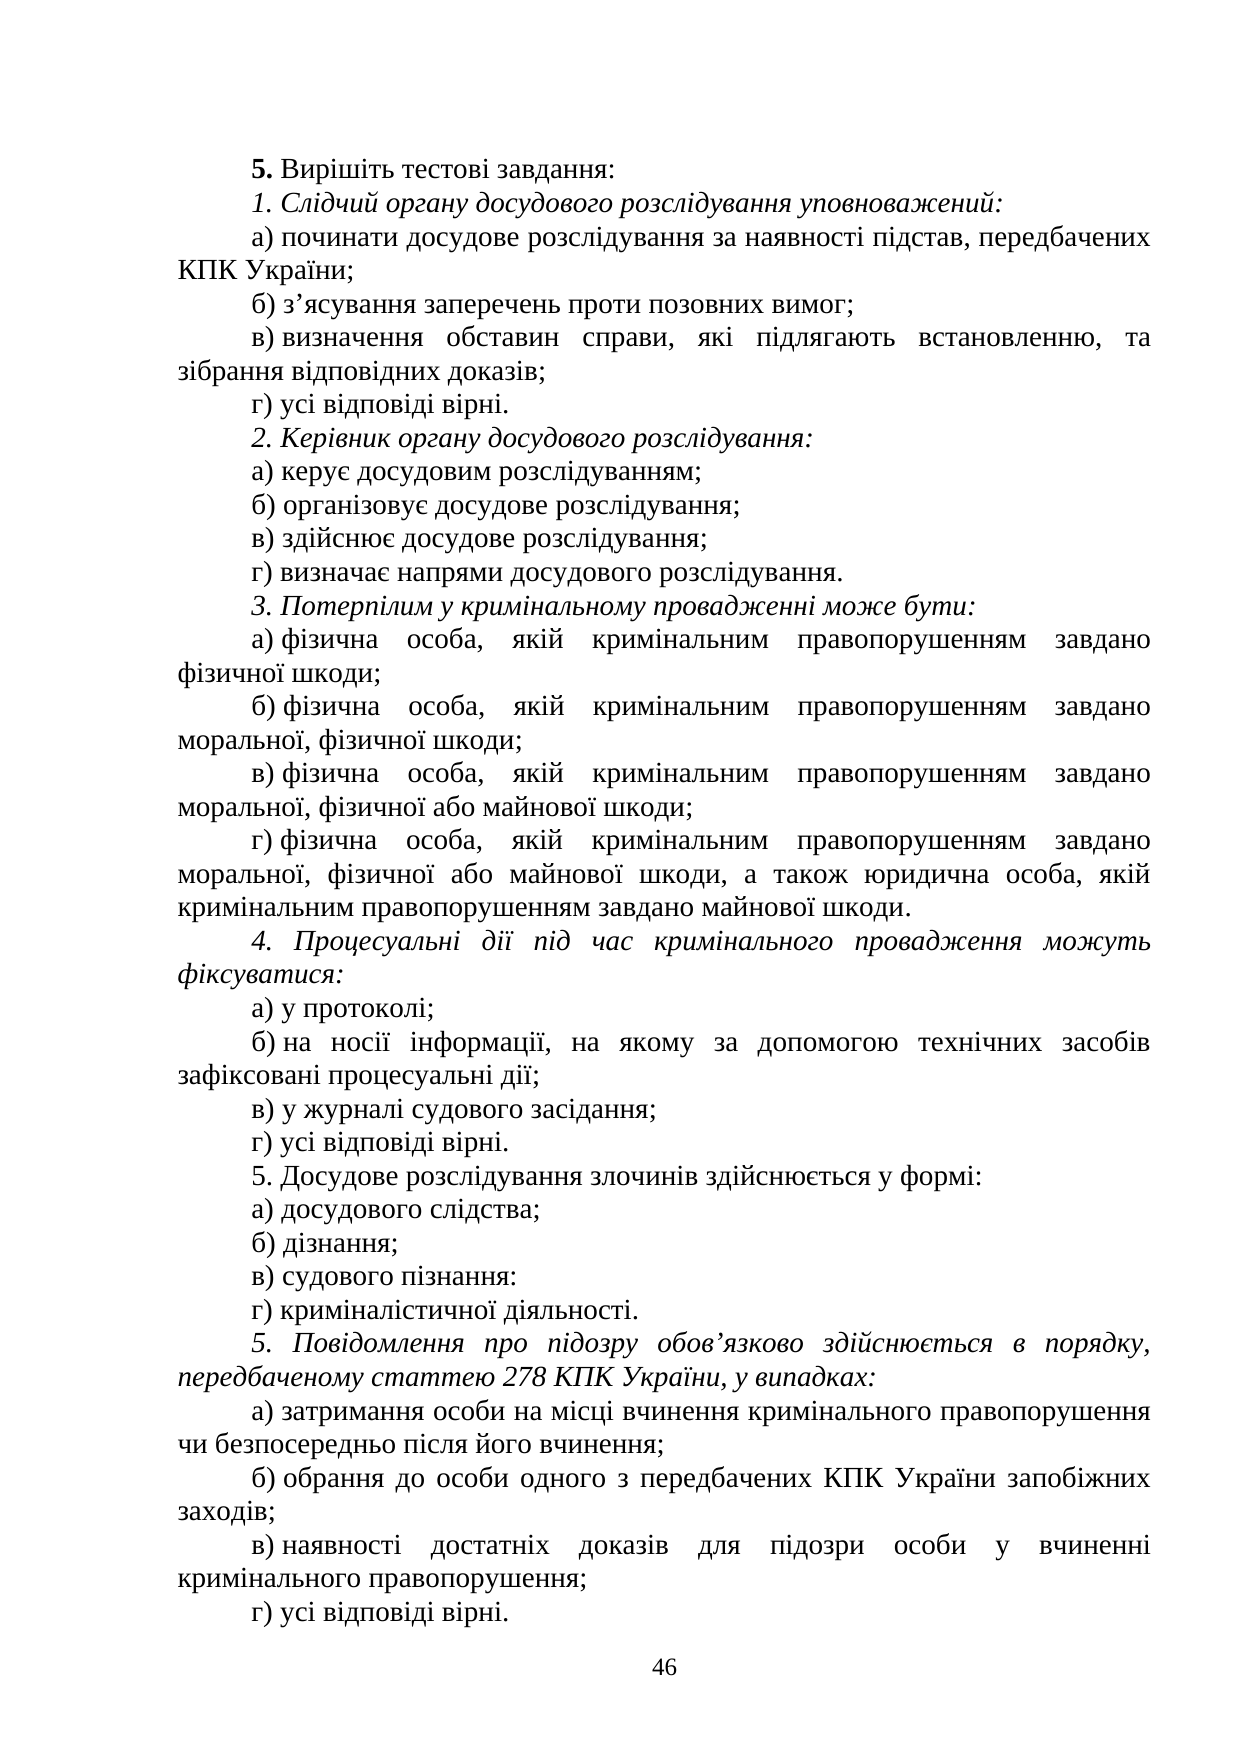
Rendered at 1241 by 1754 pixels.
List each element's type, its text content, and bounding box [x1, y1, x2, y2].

text г) усі відповіді вірні. [177, 1594, 1152, 1627]
text б) фізична особа, якій кримінальним правопорушенням завдано моральної, фізичної шкоди; [177, 688, 1152, 755]
text г) криміналістичної діяльності. [177, 1292, 1152, 1326]
text а) досудового слідства; [177, 1191, 1152, 1225]
text а) починати досудове розслідування за наявності підстав, передбачених КПК України; [177, 219, 1152, 286]
text 4. Процесуальні дії під час кримінального провадження можуть фіксуватися: [177, 923, 1152, 990]
text г) фізична особа, якій кримінальним правопорушенням завдано моральної, фізичної або майнової шкоди, а також юридична особа, якій кримінальним правопорушенням завдано майнової шкоди. [177, 822, 1152, 923]
text а) фізична особа, якій кримінальним правопорушенням завдано фізичної шкоди; [177, 621, 1152, 688]
text а) у протоколі; [177, 990, 1152, 1024]
text 2. Керівник органу досудового розслідування: [177, 420, 1152, 453]
text в) у журналі судового засідання; [177, 1091, 1152, 1124]
text 5. Вирішіть тестові завдання: [177, 152, 1152, 185]
text б) з’ясування заперечень проти позовних вимог; [177, 286, 1152, 319]
text б) організовує досудове розслідування; [177, 487, 1152, 521]
text 1. Слідчий органу досудового розслідування уповноважений: [177, 185, 1152, 219]
text б) обрання до особи одного з передбачених КПК України запобіжних заходів; [177, 1460, 1152, 1527]
text 3. Потерпілим у кримінальному провадженні може бути: [177, 588, 1152, 621]
text б) дізнання; [177, 1225, 1152, 1258]
text в) здійснює досудове розслідування; [177, 521, 1152, 554]
text б) на носії інформації, на якому за допомогою технічних засобів зафіксовані процесуальні дії; [177, 1024, 1152, 1091]
text г) визначає напрями досудового розслідування. [177, 554, 1152, 588]
text в) визначення обставин справи, які підлягають встановленню, та зібрання відповідних доказів; [177, 319, 1152, 386]
text 5. Досудове розслідування злочинів здійснюється у формі: [177, 1158, 1152, 1191]
text а) керує досудовим розслідуванням; [177, 453, 1152, 487]
text 5. Повідомлення про підозру обов’язково здійснюється в порядку, передбаченому статтею 278 КПК України, у випадках: [177, 1326, 1152, 1393]
text г) усі відповіді вірні. [177, 1124, 1152, 1158]
text а) затримання особи на місці вчинення кримінального правопорушення чи безпосередньо після його вчинення; [177, 1393, 1152, 1460]
text в) судового пізнання: [177, 1258, 1152, 1292]
text в) наявності достатніх доказів для підозри особи у вчиненні кримінального правопорушення; [177, 1527, 1152, 1594]
text в) фізична особа, якій кримінальним правопорушенням завдано моральної, фізичної або майнової шкоди; [177, 755, 1152, 822]
text г) усі відповіді вірні. [177, 386, 1152, 420]
